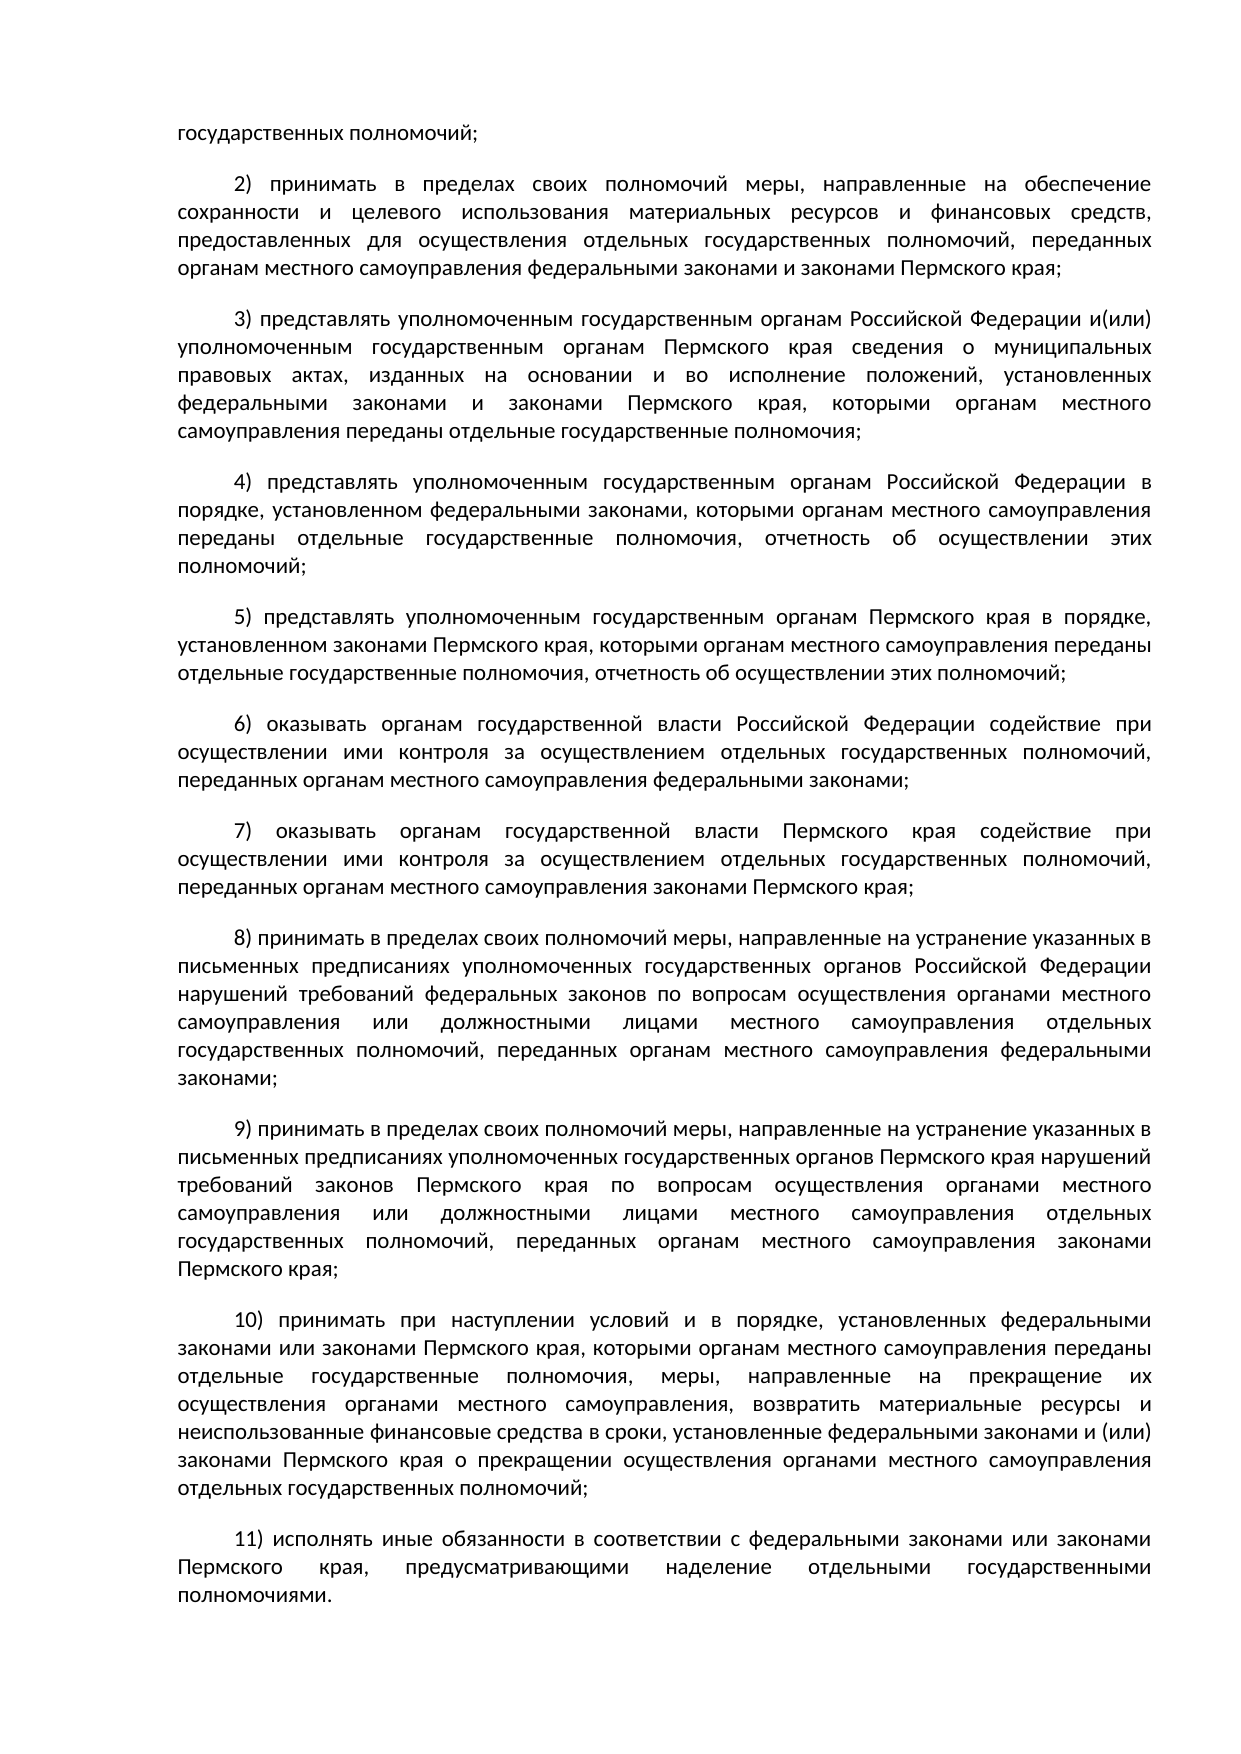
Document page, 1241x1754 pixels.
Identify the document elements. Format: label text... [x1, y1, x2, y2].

text 10) принимать при наступлении условий и в порядке, установленных федеральными законами или законами Пермского края, которыми органам местного самоуправления переданы отдельные государственные полномочия, меры, направленные на прекращение их осуществления органами местного самоуправления, возвратить материальные ресурсы и неиспользованные финансовые средства в сроки, установленные федеральными законами и (или) законами Пермского края о прекращении осуществления органами местного самоуправления отдельных государственных полномочий; [177, 1305, 1152, 1501]
text 11) исполнять иные обязанности в соответствии с федеральными законами или законами Пермского края, предусматривающими наделение отдельными государственными полномочиями. [177, 1524, 1152, 1608]
text 5) представлять уполномоченным государственным органам Пермского края в порядке, установленном законами Пермского края, которыми органам местного самоуправления переданы отдельные государственные полномочия, отчетность об осуществлении этих полномочий; [177, 602, 1152, 686]
text 9) принимать в пределах своих полномочий меры, направленные на устранение указанных в письменных предписаниях уполномоченных государственных органов Пермского края нарушений требований законов Пермского края по вопросам осуществления органами местного самоуправления или должностными лицами местного самоуправления отдельных государственных полномочий, переданных органам местного самоуправления законами Пермского края; [177, 1114, 1152, 1282]
text 8) принимать в пределах своих полномочий меры, направленные на устранение указанных в письменных предписаниях уполномоченных государственных органов Российской Федерации нарушений требований федеральных законов по вопросам осуществления органами местного самоуправления или должностными лицами местного самоуправления отдельных государственных полномочий, переданных органам местного самоуправления федеральными законами; [177, 923, 1152, 1091]
text 6) оказывать органам государственной власти Российской Федерации содействие при осуществлении ими контроля за осуществлением отдельных государственных полномочий, переданных органам местного самоуправления федеральными законами; [177, 709, 1152, 793]
text 7) оказывать органам государственной власти Пермского края содействие при осуществлении ими контроля за осуществлением отдельных государственных полномочий, переданных органам местного самоуправления законами Пермского края; [177, 816, 1152, 900]
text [177, 118, 1152, 146]
text 4) представлять уполномоченным государственным органам Российской Федерации в порядке, установленном федеральными законами, которыми органам местного самоуправления переданы отдельные государственные полномочия, отчетность об осуществлении этих полномочий; [177, 467, 1152, 579]
text 3) представлять уполномоченным государственным органам Российской Федерации и(или) уполномоченным государственным органам Пермского края сведения о муниципальных правовых актах, изданных на основании и во исполнение положений, установленных федеральными законами и законами Пермского края, которыми органам местного самоуправления переданы отдельные государственные полномочия; [177, 304, 1152, 444]
text 2) принимать в пределах своих полномочий меры, направленные на обеспечение сохранности и целевого использования материальных ресурсов и финансовых средств, предоставленных для осуществления отдельных государственных полномочий, переданных органам местного самоуправления федеральными законами и законами Пермского края; [177, 169, 1152, 281]
